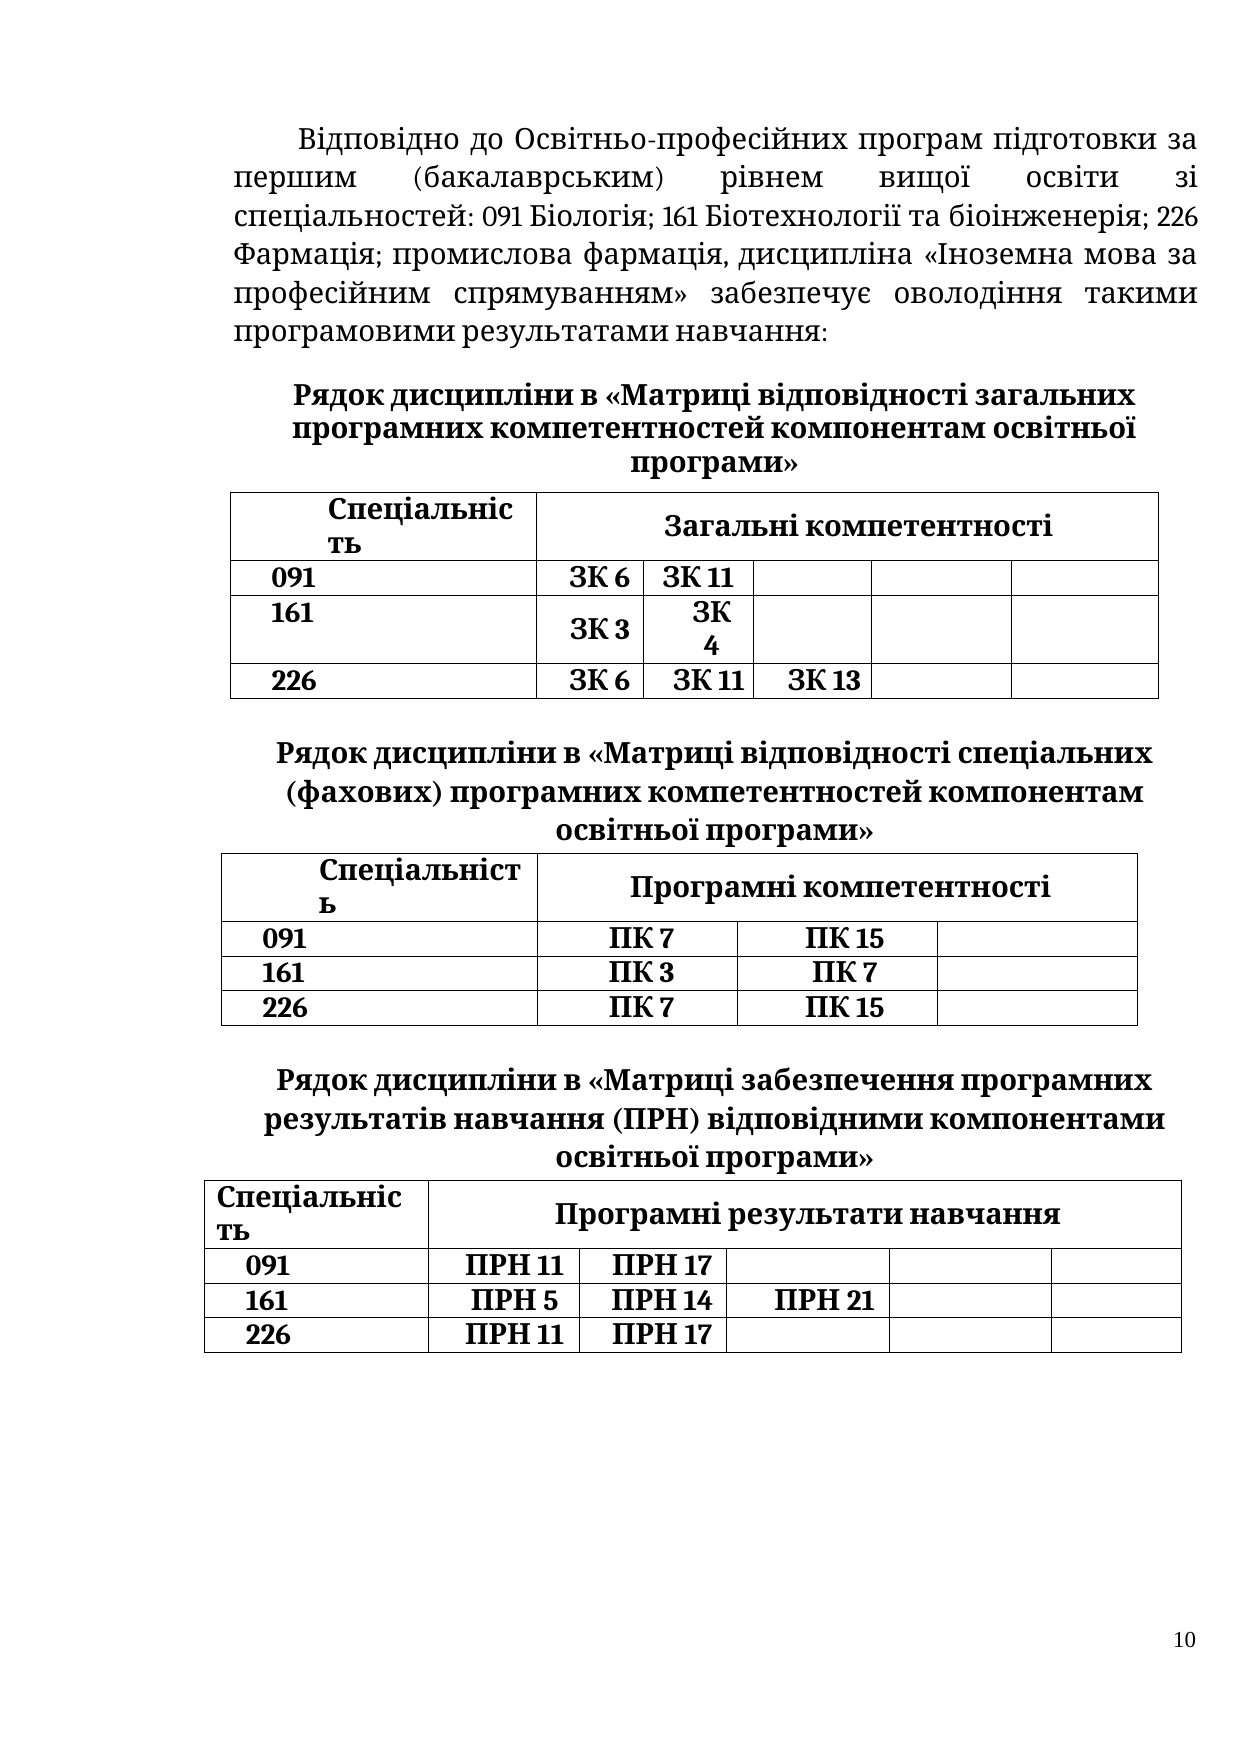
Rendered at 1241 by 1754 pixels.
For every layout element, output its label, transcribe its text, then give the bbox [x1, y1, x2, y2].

table_cell 226 [231, 664, 536, 698]
table_cell [754, 596, 871, 663]
table_header Спеціальність [222, 854, 537, 921]
table_cell ПК 15 [738, 922, 937, 956]
table_cell ПК 3 [538, 957, 737, 990]
table_cell [1012, 596, 1158, 663]
table_cell [727, 1318, 889, 1352]
table_cell ЗК 11 [644, 561, 753, 595]
table_cell ЗК 11 [644, 664, 753, 698]
table_cell [1052, 1284, 1181, 1317]
table_cell 161 [222, 957, 537, 990]
table_cell 226 [205, 1318, 428, 1352]
table_cell ПРН 14 [580, 1284, 726, 1317]
table_cell [938, 991, 1137, 1025]
table_cell [1052, 1249, 1181, 1283]
table_cell 161 [231, 596, 536, 663]
table_header Загальні компетентності [537, 493, 1158, 560]
table_cell [872, 596, 1011, 663]
table_header Програмні компетентності [538, 854, 1137, 921]
table_cell ЗК 13 [754, 664, 871, 698]
table_cell 091 [231, 561, 536, 595]
table_cell ПК 7 [538, 922, 737, 956]
table_cell 091 [222, 922, 537, 956]
table_header Програмні результати навчання [429, 1181, 1181, 1248]
table_cell ПРН 21 [727, 1284, 889, 1317]
table_cell ПРН 17 [580, 1249, 726, 1283]
text Відповідно до Освітньо-професійних програм підготовки за першим (бакалаврським) рівнем вищої освіти зі спеціальностей: 091 Біологія; 161 Біотехнології та біоінженерія; 226 Фармація; промислова фармація, дисципліна «Іноземна мова за професійним спрямуванням» забезпечує оволодіння такими програмовими результатами навчання: [233, 123, 1199, 349]
table_cell [872, 664, 1011, 698]
table_cell ПРН 11 [429, 1318, 579, 1352]
table_cell [727, 1249, 889, 1283]
table_cell 091 [205, 1249, 428, 1283]
table_header Спеціальність [231, 493, 536, 560]
table_cell ЗК 6 [537, 561, 643, 595]
text Рядок дисципліни в «Матриці відповідності загальних програмних компетентностей компонентам освітньої програми» [233, 379, 1196, 480]
table_cell [754, 561, 871, 595]
table_cell 226 [222, 991, 537, 1025]
table_cell [872, 561, 1011, 595]
table_cell [890, 1318, 1051, 1352]
table_cell [1052, 1318, 1181, 1352]
table_cell 161 [205, 1284, 428, 1317]
text Рядок дисципліни в «Матриці відповідності спеціальних (фахових) програмних компетентностей компонентам освітньої програми» [233, 737, 1196, 848]
table_cell [1012, 664, 1158, 698]
table_header Спеціальність [205, 1181, 428, 1248]
table_cell ПК 7 [538, 991, 737, 1025]
table_cell [1012, 561, 1158, 595]
table_cell [890, 1284, 1051, 1317]
table_cell ЗК 4 [644, 596, 753, 663]
table_cell [938, 957, 1137, 990]
table_cell ПРН 11 [429, 1249, 579, 1283]
table_cell ПРН 17 [580, 1318, 726, 1352]
text Рядок дисципліни в «Матриці забезпечення програмних результатів навчання (ПРН) відповідними компонентами освітньої програми» [233, 1064, 1196, 1175]
table_cell ПК 15 [738, 991, 937, 1025]
table_cell ПРН 5 [429, 1284, 579, 1317]
table_cell ЗК 3 [537, 596, 643, 663]
table_cell ЗК 6 [537, 664, 643, 698]
table_cell [890, 1249, 1051, 1283]
table_cell [938, 922, 1137, 956]
table_cell ПК 7 [738, 957, 937, 990]
